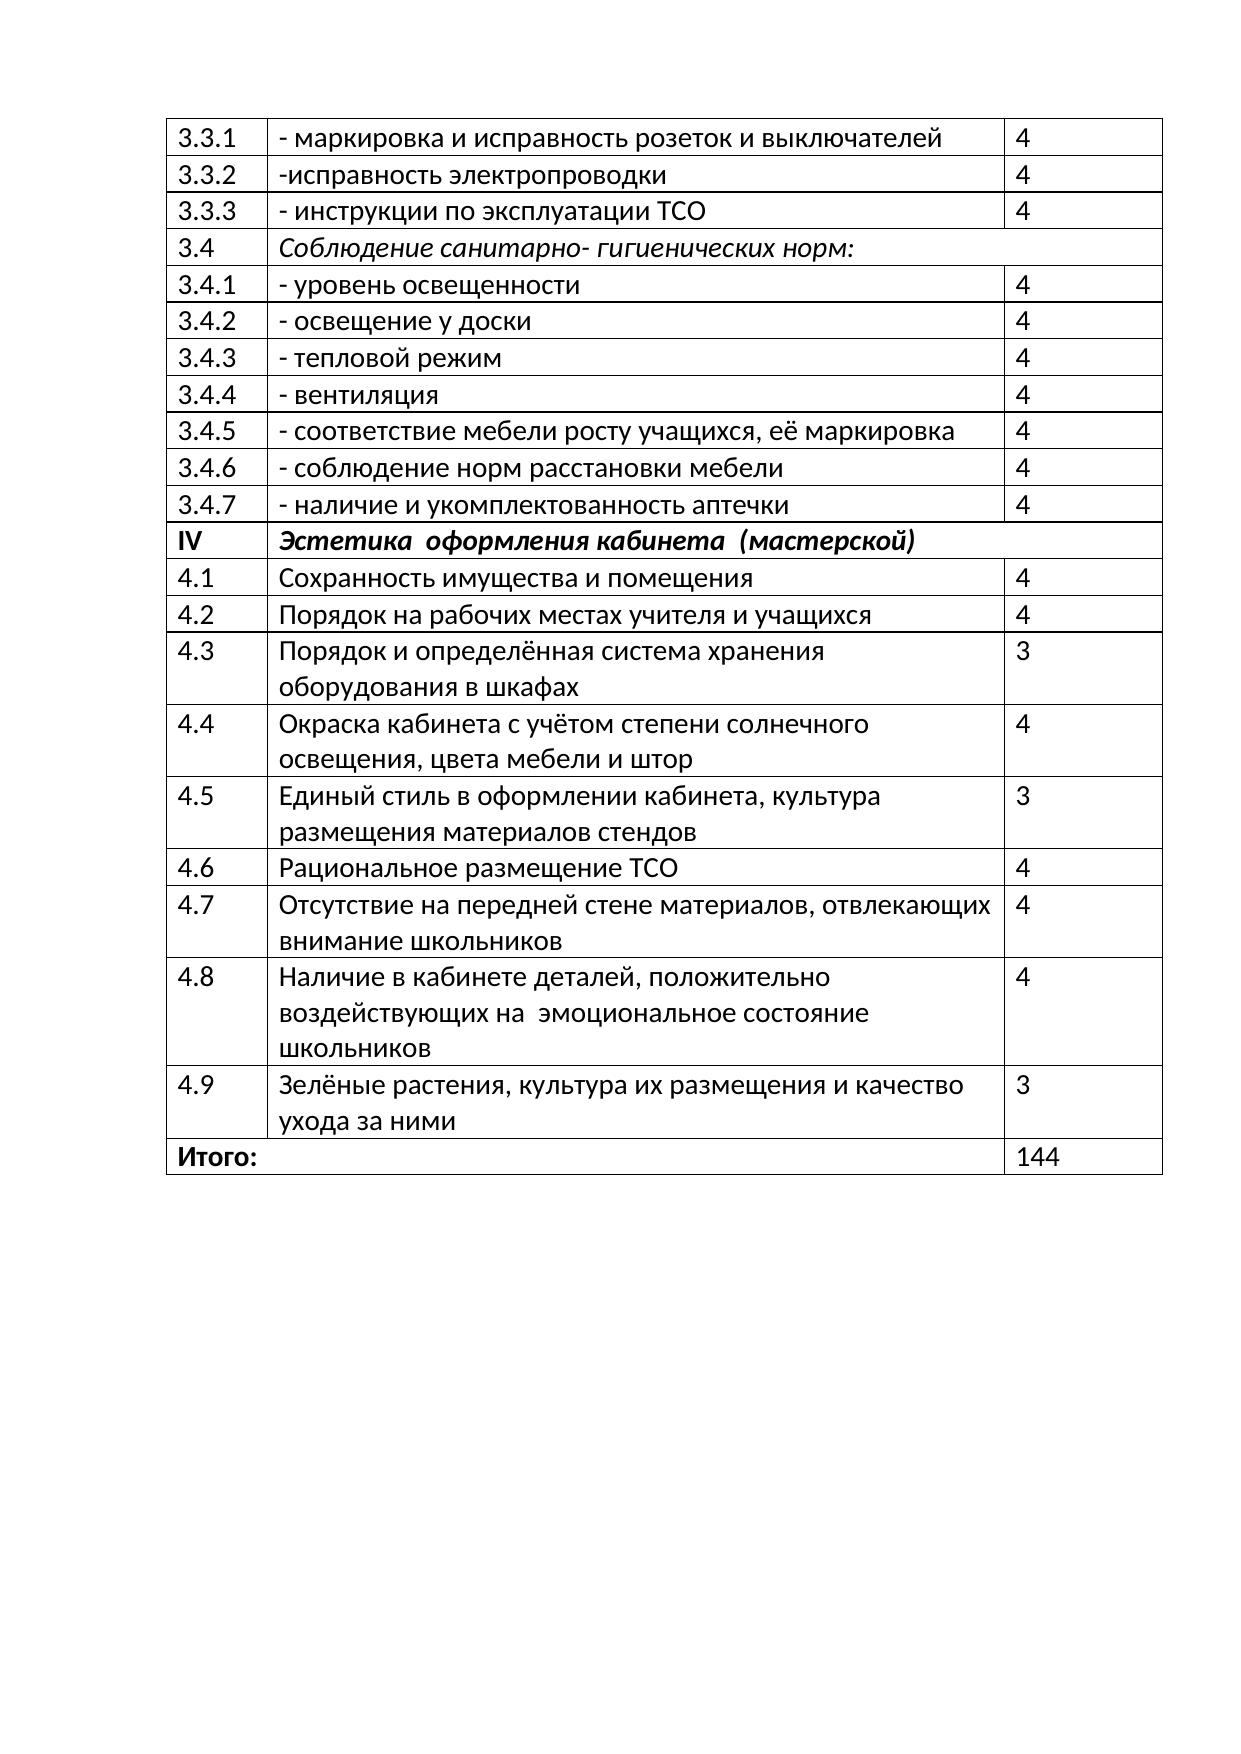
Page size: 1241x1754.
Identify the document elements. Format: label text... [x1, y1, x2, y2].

table_cell 3.4.1 [167, 266, 267, 301]
table_cell 3.3.3 [167, 193, 267, 228]
table_cell 4 [1005, 449, 1162, 485]
table_cell Сохранность имущества и помещения [268, 559, 1004, 595]
table_cell 3.3.2 [167, 156, 267, 191]
table_cell Порядок и определённая система хранения оборудования в шкафах [268, 633, 1004, 704]
table_cell 4.8 [167, 958, 267, 1065]
table_cell 4 [1005, 303, 1162, 338]
table_cell 4 [1005, 486, 1162, 521]
table_cell Окраска кабинета с учётом степени солнечного освещения, цвета мебели и штор [268, 705, 1004, 776]
table_cell IV [167, 523, 267, 558]
table_cell 4 [1005, 339, 1162, 375]
table_cell - уровень освещенности [268, 266, 1004, 301]
table_cell 3.4.5 [167, 413, 267, 448]
table_cell Итого: [167, 1139, 1004, 1174]
table_cell 4.1 [167, 559, 267, 595]
table_cell 3.4.7 [167, 486, 267, 521]
table_cell 3.4.6 [167, 449, 267, 485]
table_cell Наличие в кабинете деталей, положительно воздействующих на эмоциональное состояние школьников [268, 958, 1004, 1065]
table_cell 3.3.1 [167, 119, 267, 155]
table_cell 4 [1005, 596, 1162, 631]
table_cell 4 [1005, 958, 1162, 1065]
table_cell - соответствие мебели росту учащихся, её маркировка [268, 413, 1004, 448]
table_cell 4 [1005, 413, 1162, 448]
table_cell - освещение у доски [268, 303, 1004, 338]
table_cell 4 [1005, 193, 1162, 228]
table_cell Единый стиль в оформлении кабинета, культура размещения материалов стендов [268, 777, 1004, 848]
table_cell - тепловой режим [268, 339, 1004, 375]
table_cell Соблюдение санитарно- гигиенических норм: [268, 229, 1162, 265]
table_cell 4 [1005, 849, 1162, 885]
table_cell 3.4 [167, 229, 267, 265]
table_cell 4.9 [167, 1066, 267, 1137]
table_cell Зелёные растения, культура их размещения и качество ухода за ними [268, 1066, 1004, 1137]
table_cell 4 [1005, 266, 1162, 301]
table_cell - соблюдение норм расстановки мебели [268, 449, 1004, 485]
table_cell 4.3 [167, 633, 267, 704]
table_cell 3.4.3 [167, 339, 267, 375]
table_cell - инструкции по эксплуатации ТСО [268, 193, 1004, 228]
table_cell 4.5 [167, 777, 267, 848]
table_cell - маркировка и исправность розеток и выключателей [268, 119, 1004, 155]
table_cell 4 [1005, 376, 1162, 411]
table_cell Эстетика оформления кабинета (мастерской) [268, 523, 1162, 558]
table_cell 4 [1005, 705, 1162, 776]
table_cell - наличие и укомплектованность аптечки [268, 486, 1004, 521]
table_cell 3.4.2 [167, 303, 267, 338]
table_cell 144 [1005, 1139, 1162, 1174]
table_cell 4 [1005, 119, 1162, 155]
table_cell Рациональное размещение ТСО [268, 849, 1004, 885]
table_cell 4 [1005, 156, 1162, 191]
table_cell 3.4.4 [167, 376, 267, 411]
table_cell 4.2 [167, 596, 267, 631]
table_cell 4.7 [167, 886, 267, 957]
table_cell - вентиляция [268, 376, 1004, 411]
table_cell 4.4 [167, 705, 267, 776]
table_cell 4 [1005, 559, 1162, 595]
table_cell 3 [1005, 1066, 1162, 1137]
table_cell 4 [1005, 886, 1162, 957]
table_cell 4.6 [167, 849, 267, 885]
table_cell 3 [1005, 633, 1162, 704]
table_cell Порядок на рабочих местах учителя и учащихся [268, 596, 1004, 631]
table_cell -исправность электропроводки [268, 156, 1004, 191]
table_cell 3 [1005, 777, 1162, 848]
table_cell Отсутствие на передней стене материалов, отвлекающих внимание школьников [268, 886, 1004, 957]
